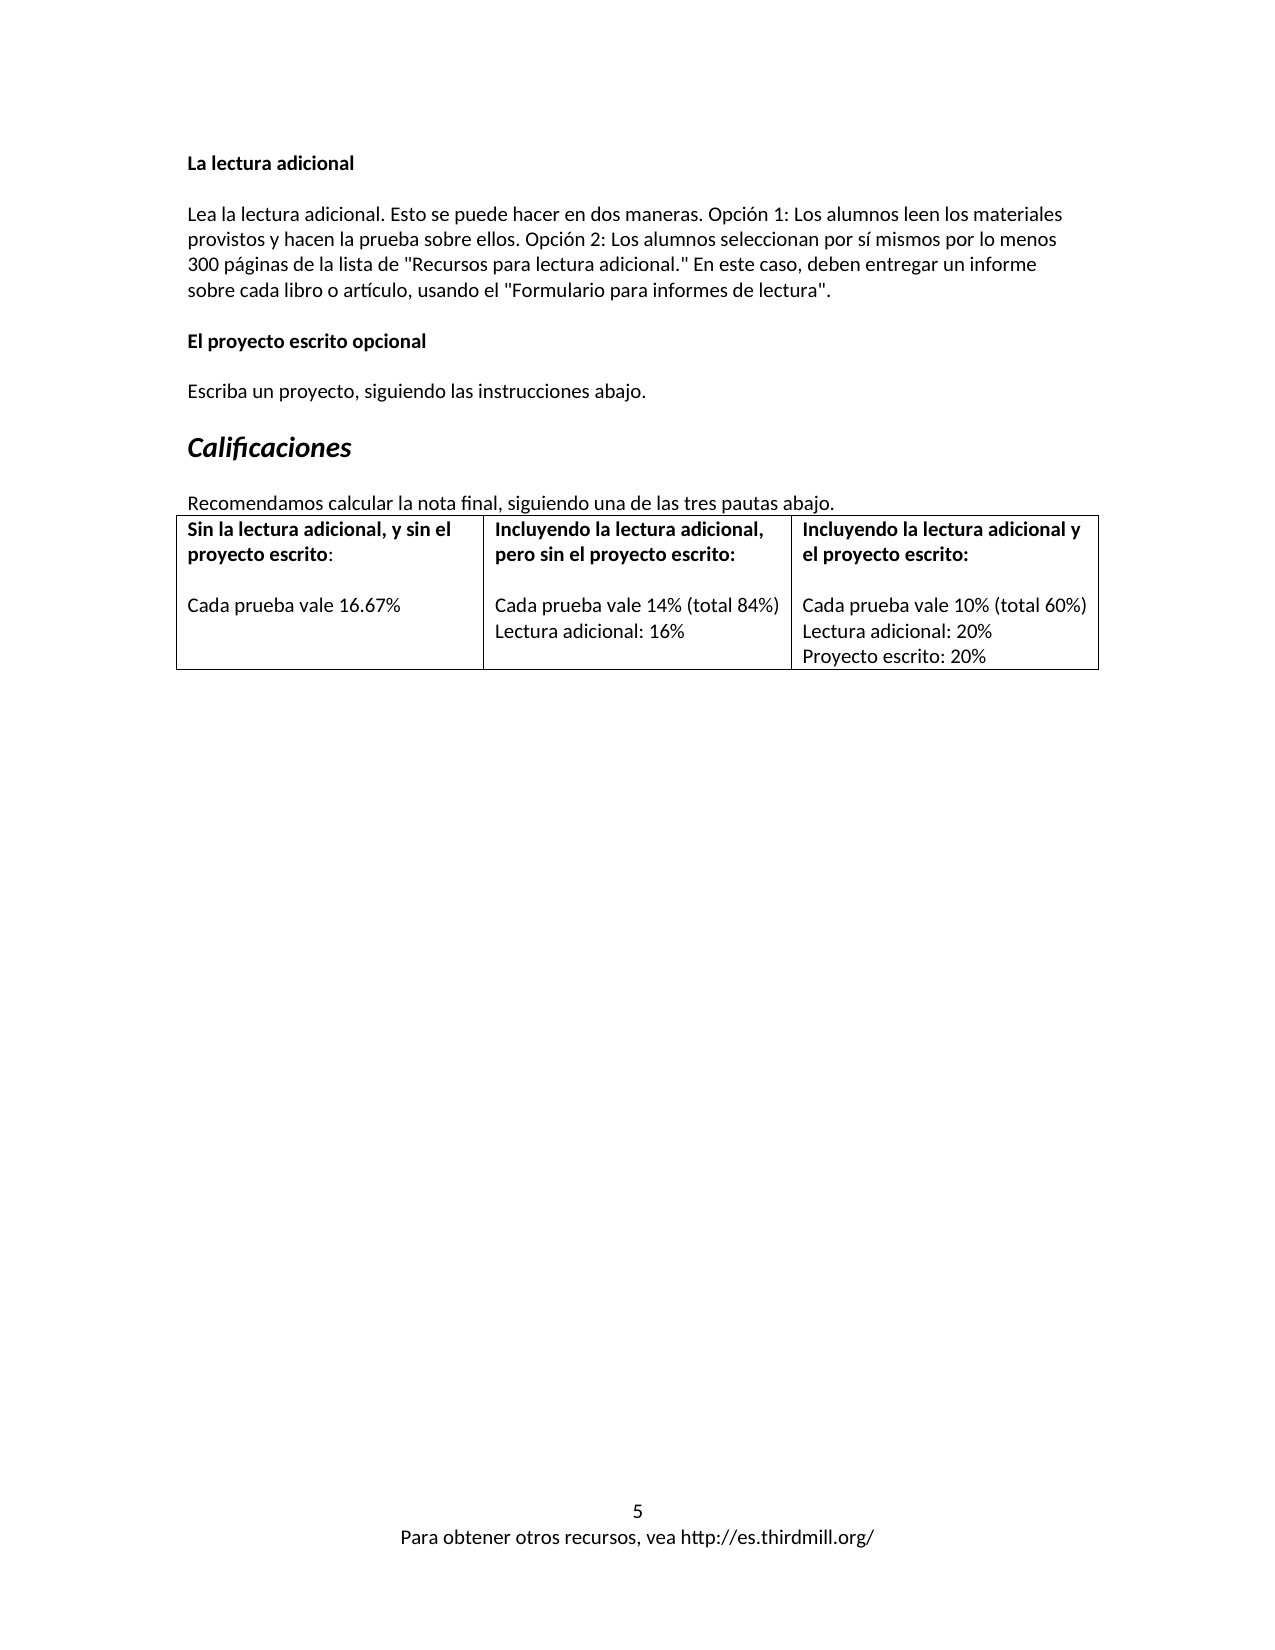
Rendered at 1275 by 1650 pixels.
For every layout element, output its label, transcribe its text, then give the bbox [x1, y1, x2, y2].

text Escriba un proyecto, siguiendo las instrucciones abajo. [187, 379, 1087, 404]
text Lea la lectura adicional. Esto se puede hacer en dos maneras. Opción 1: Los alumnos leen los materiales provistos y hacen la prueba sobre ellos. Opción 2: Los alumnos seleccionan por sí mismos por lo menos 300 páginas de la lista de "Recursos para lectura adicional." En este caso, deben entregar un informe sobre cada libro o artículo, usando el "Formulario para informes de lectura". [187, 201, 1087, 302]
text Recomendamos calcular la nota final, siguiendo una de las tres pautas abajo. [187, 490, 1087, 515]
subtitle Calificaciones [187, 429, 1087, 465]
text El proyecto escrito opcional [187, 328, 1087, 353]
table_header Incluyendo la lectura adicional, pero sin el proyecto escrito: Cada prueba vale 14% (total 84%) Lectura adicional: 16% [484, 516, 791, 669]
table_header Incluyendo la lectura adicional y el proyecto escrito: Cada prueba vale 10% (total 60%) Lectura adicional: 20% Proyecto escrito: 20% [792, 516, 1098, 669]
table_header Sin la lectura adicional, y sin el proyecto escrito: Cada prueba vale 16.67% [177, 516, 483, 669]
text La lectura adicional [187, 150, 1087, 175]
